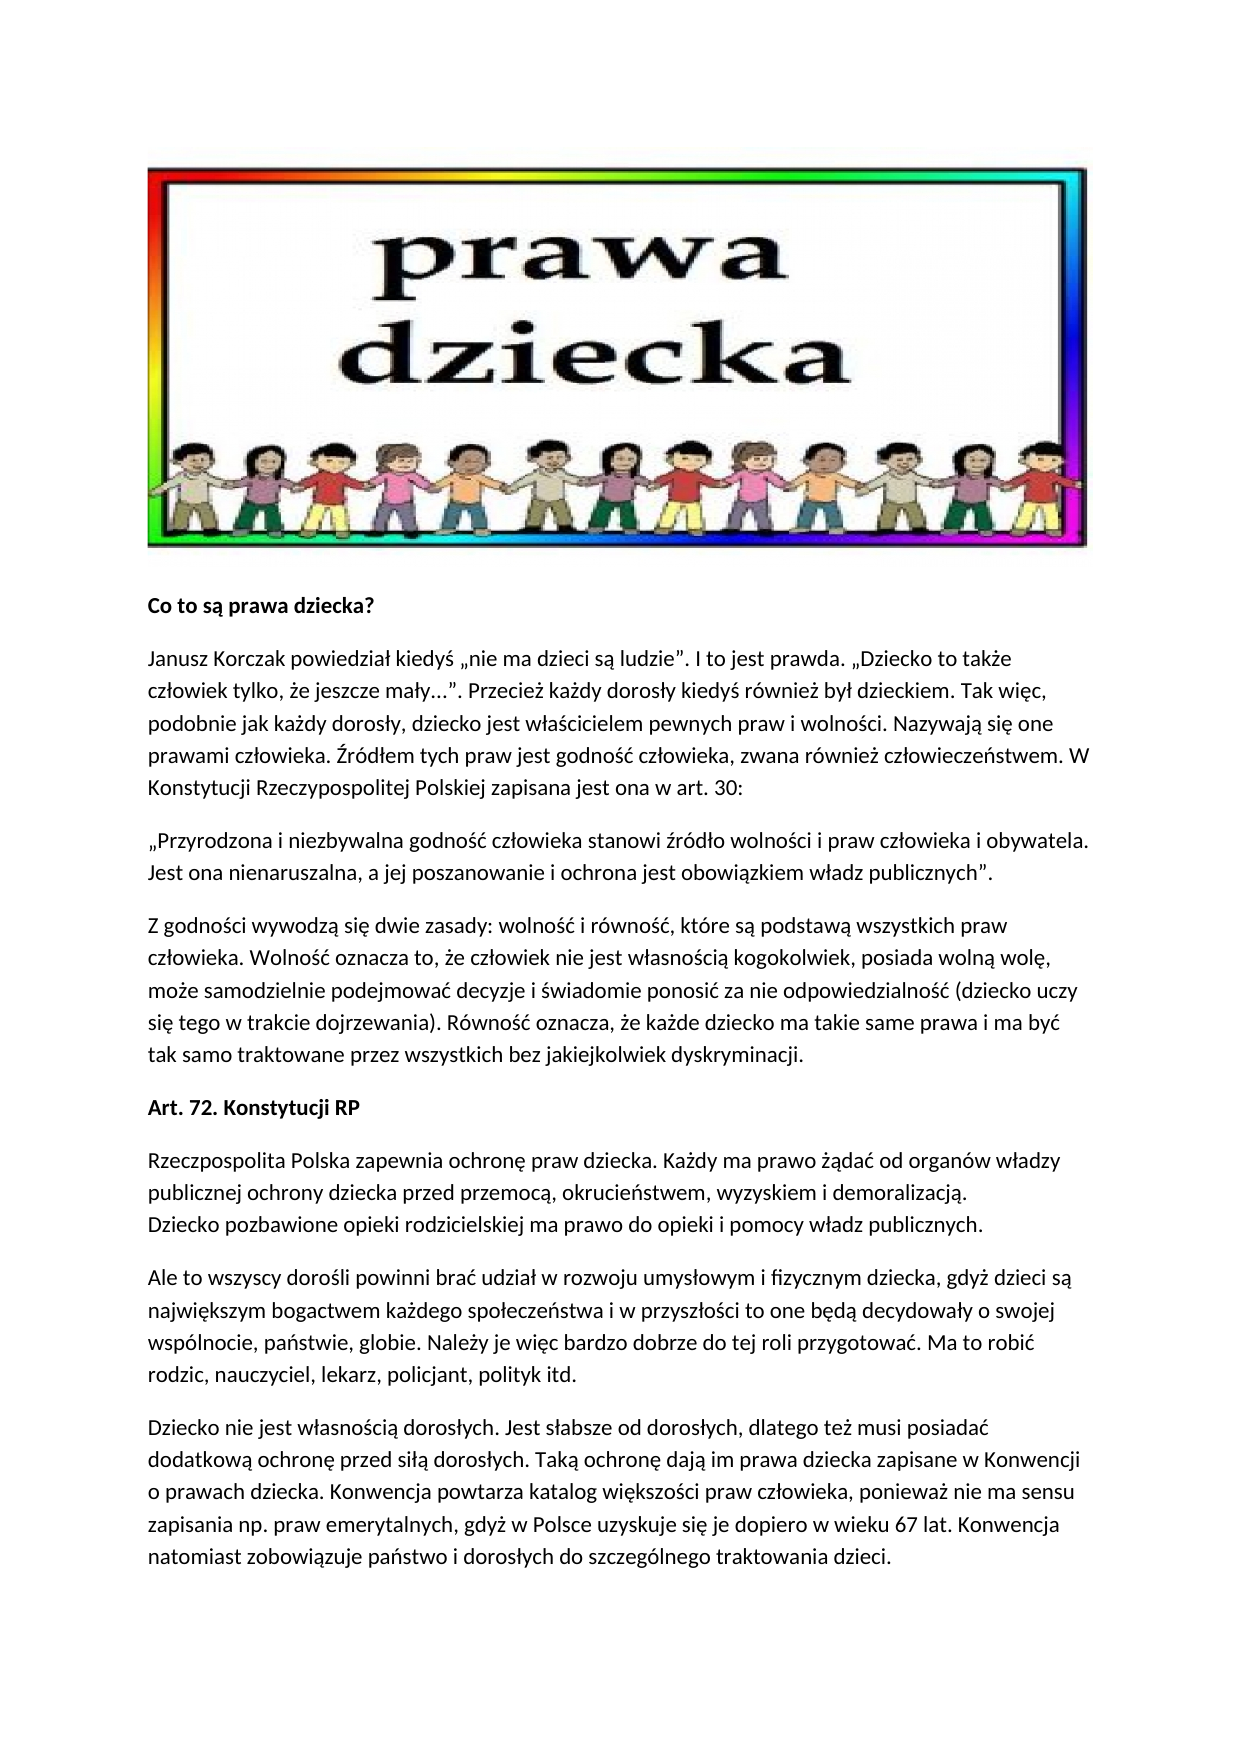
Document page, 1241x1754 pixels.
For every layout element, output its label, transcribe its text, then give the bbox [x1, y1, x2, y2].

text Ale to wszyscy dorośli powinni brać udział w rozwoju umysłowym i fizycznym dziecka, gdyż dzieci są największym bogactwem każdego społeczeństwa i w przyszłości to one będą decydowały o swojej wspólnocie, państwie, globie. Należy je więc bardzo dobrze do tej roli przygotować. Ma to robić rodzic, nauczyciel, lekarz, policjant, polityk itd. [148, 1263, 1093, 1388]
text Z godności wywodzą się dwie zasady: wolność i równość, które są podstawą wszystkich praw człowieka. Wolność oznacza to, że człowiek nie jest własnością kogokolwiek, posiada wolną wolę, może samodzielnie podejmować decyzje i świadomie ponosić za nie odpowiedzialność (dziecko uczy się tego w trakcie dojrzewania). Równość oznacza, że każde dziecko ma takie same prawa i ma być tak samo traktowane przez wszystkich bez jakiejkolwiek dyskryminacji. [148, 911, 1093, 1068]
text Art. 72. Konstytucji RP [148, 1093, 1093, 1121]
text Dziecko nie jest własnością dorosłych. Jest słabsze od dorosłych, dlatego też musi posiadać dodatkową ochronę przed siłą dorosłych. Taką ochronę dają im prawa dziecka zapisane w Konwencji o prawach dziecka. Konwencja powtarza katalog większości praw człowieka, ponieważ nie ma sensu zapisania np. praw emerytalnych, gdyż w Polsce uzyskuje się je dopiero w wieku 67 lat. Konwencja natomiast zobowiązuje państwo i dorosłych do szczególnego traktowania dzieci. [148, 1413, 1093, 1570]
text Janusz Korczak powiedział kiedyś „nie ma dzieci są ludzie”. I to jest prawda. „Dziecko to także człowiek tylko, że jeszcze mały...”. Przecież każdy dorosły kiedyś również był dzieckiem. Tak więc, podobnie jak każdy dorosły, dziecko jest właścicielem pewnych praw i wolności. Nazywają się one prawami człowieka. Źródłem tych praw jest godność człowieka, zwana również człowieczeństwem. W Konstytucji Rzeczypospolitej Polskiej zapisana jest ona w art. 30: [148, 644, 1093, 801]
text „Przyrodzona i niezbywalna godność człowieka stanowi źródło wolności i praw człowieka i obywatela. Jest ona nienaruszalna, a jej poszanowanie i ochrona jest obowiązkiem władz publicznych”. [148, 826, 1093, 886]
text Rzeczpospolita Polska zapewnia ochronę praw dziecka. Każdy ma prawo żądać od organów władzy publicznej ochrony dziecka przed przemocą, okrucieństwem, wyzyskiem i demoralizacją. Dziecko pozbawione opieki rodzicielskiej ma prawo do opieki i pomocy władz publicznych. [148, 1146, 1093, 1238]
text Co to są prawa dziecka? [148, 591, 1093, 619]
picture [147, 147, 1093, 567]
